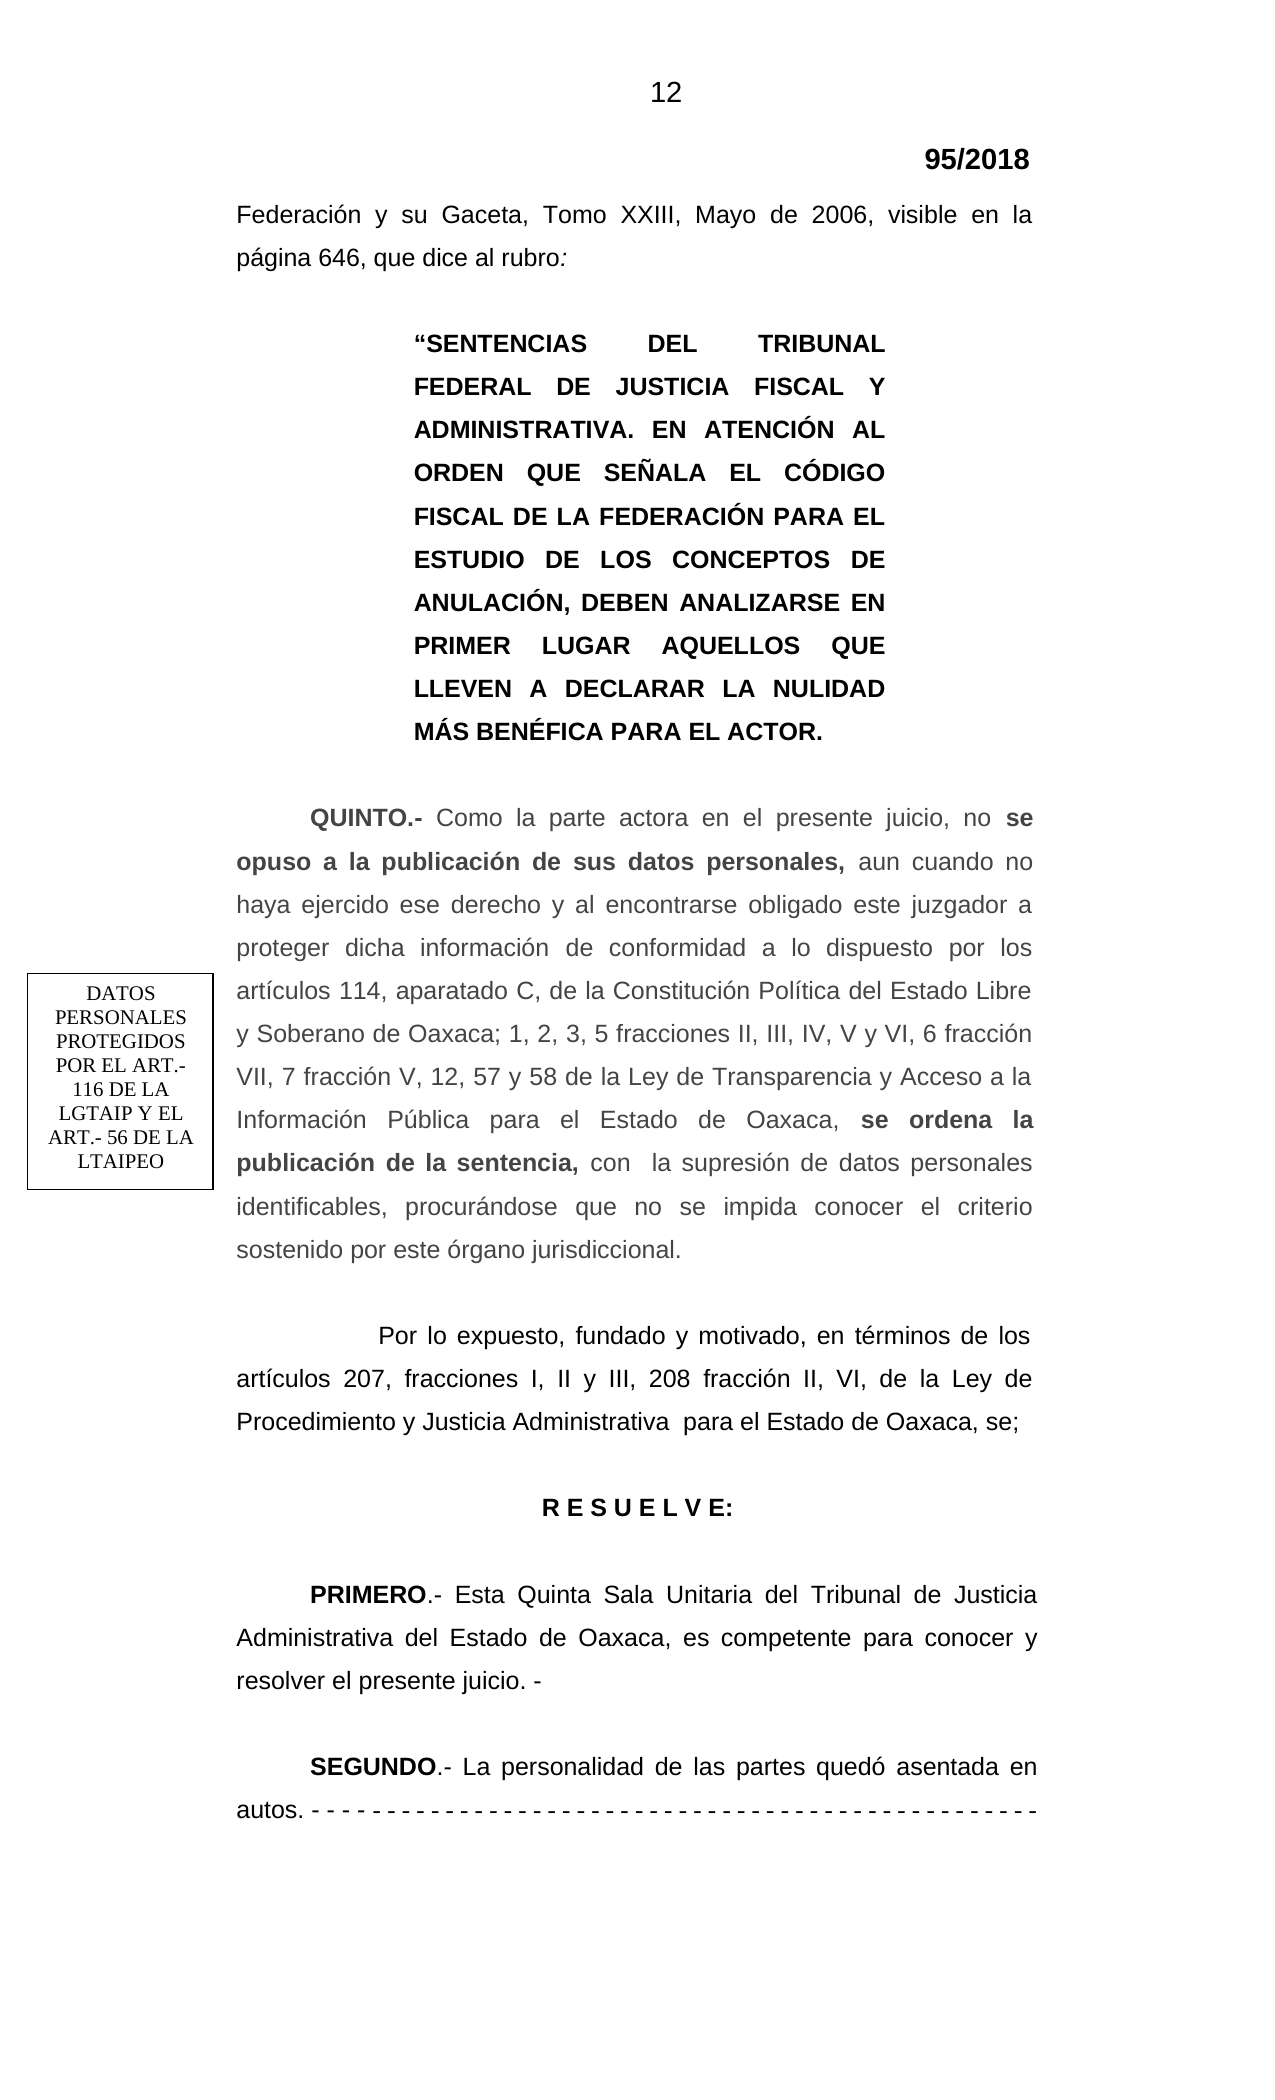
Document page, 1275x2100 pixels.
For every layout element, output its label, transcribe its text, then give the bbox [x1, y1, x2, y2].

text R E S U E L V E: [236, 1493, 1039, 1522]
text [236, 200, 1033, 272]
text PRIMERO.- Esta Quinta Sala Unitaria del Tribunal de Justicia Administrativa del Estado de Oaxaca, es competente para conocer y resolver el presente juicio. - [236, 1580, 1039, 1695]
text QUINTO.- Como la parte actora en el presente juicio, no se opuso a la publicación de sus datos personales, aun cuando no haya ejercido ese derecho y al encontrarse obligado este juzgador a proteger dicha información de conformidad a lo dispuesto por los artículos 114, aparatado C, de la Constitución Política del Estado Libre y Soberano de Oaxaca; 1, 2, 3, 5 fracciones II, III, IV, V y VI, 6 fracción VII, 7 fracción V, 12, 57 y 58 de la Ley de Transparencia y Acceso a la Información Pública para el Estado de Oaxaca, se ordena la publicación de la sentencia, con la supresión de datos personales identificables, procurándose que no se impida conocer el criterio sostenido por este órgano jurisdiccional. [236, 803, 1033, 1263]
text “SENTENCIAS DEL TRIBUNAL FEDERAL DE JUSTICIA FISCAL Y ADMINISTRATIVA. EN ATENCIÓN AL ORDEN QUE SEÑALA EL CÓDIGO FISCAL DE LA FEDERACIÓN PARA EL ESTUDIO DE LOS CONCEPTOS DE ANULACIÓN, DEBEN ANALIZARSE EN PRIMER LUGAR AQUELLOS QUE LLEVEN A DECLARAR LA NULIDAD MÁS BENÉFICA PARA EL ACTOR. [413, 329, 886, 746]
text Por lo expuesto, fundado y motivado, en términos de los artículos 207, fracciones I, II y III, 208 fracción II, VI, de la Ley de Procedimiento y Justicia Administrativa para el Estado de Oaxaca, se; [236, 1321, 1033, 1436]
text SEGUNDO.- La personalidad de las partes quedó asentada en autos. - - - - - - - - - - - - - - - - - - - - - - - - - - - - - - - - - - - - - - - - - - - - - - - - - - [236, 1752, 1039, 1824]
